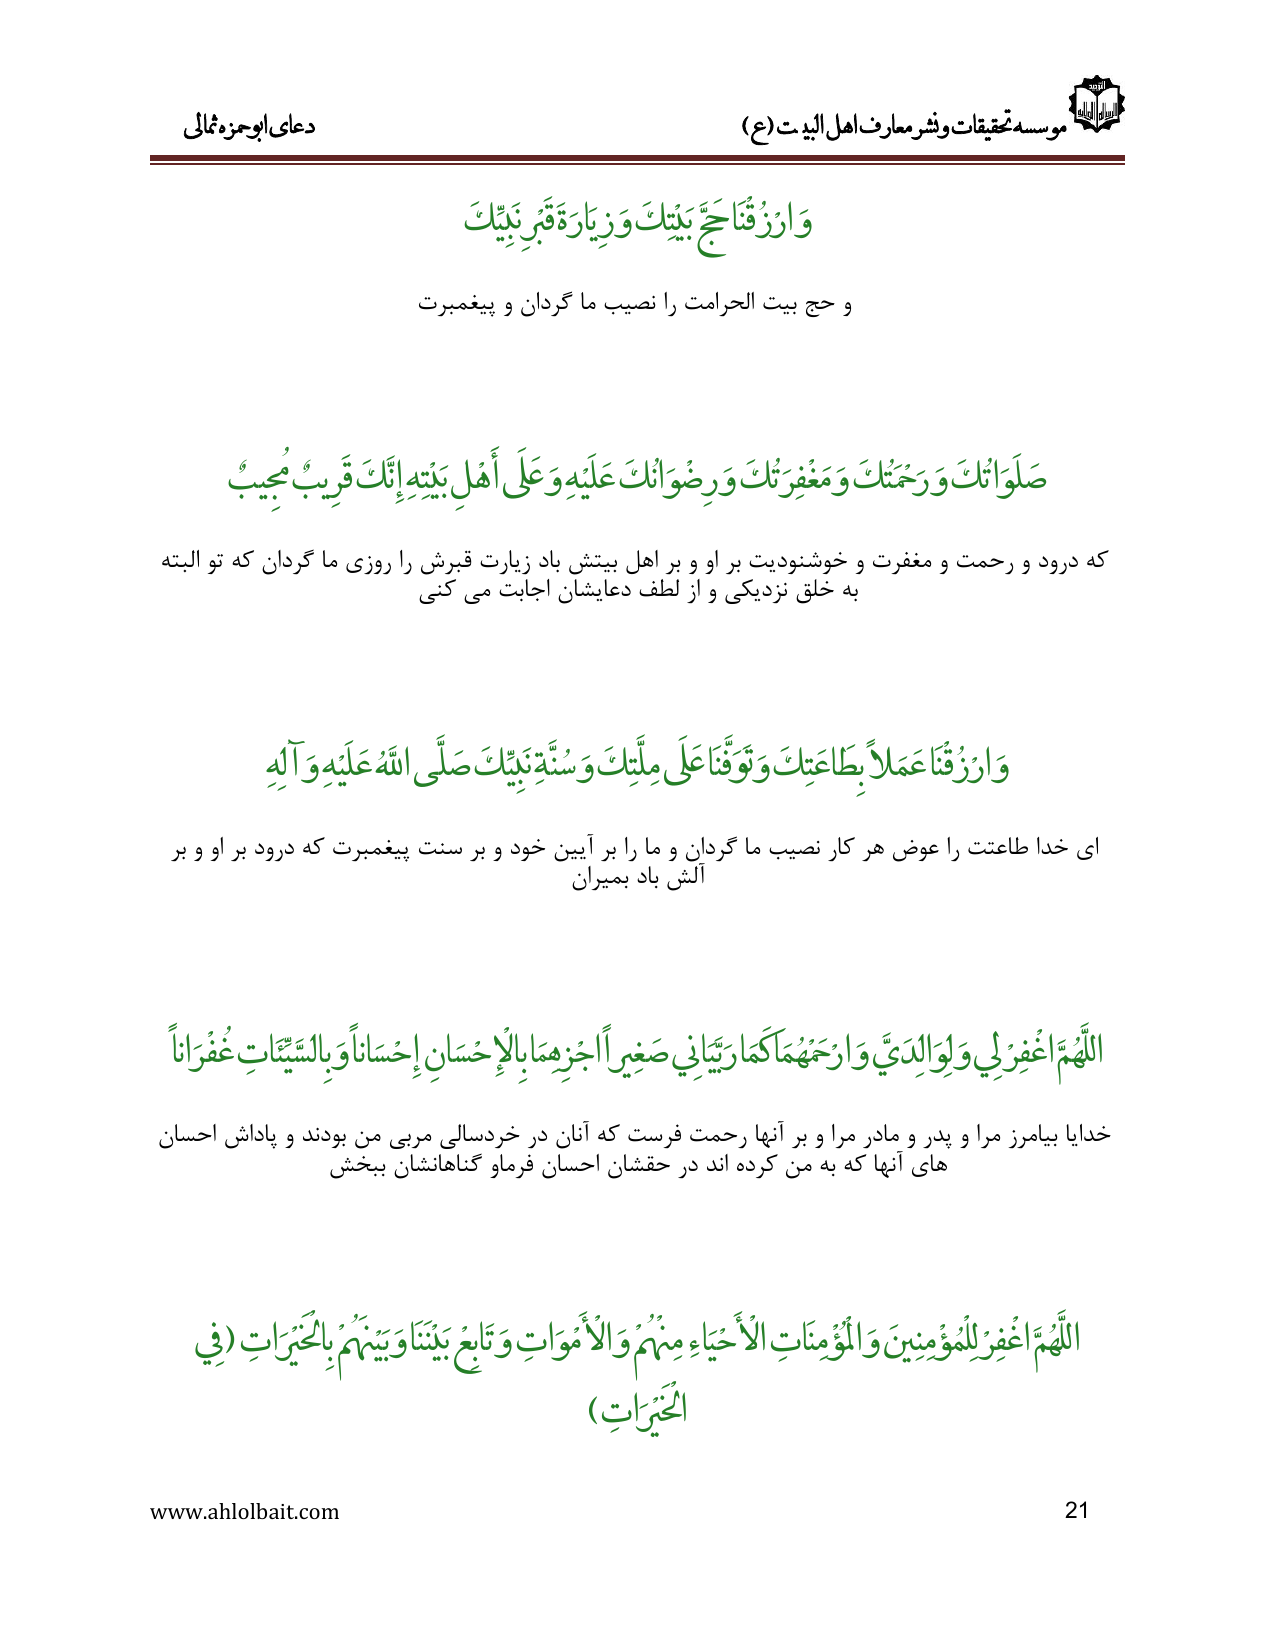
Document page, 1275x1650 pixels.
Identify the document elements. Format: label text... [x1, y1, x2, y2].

text خدايا بيامرز مرا و پدر و مادر مرا و بر آنها رحمت فرست كه آنان در خردسالى مربى من بودند و پاداش احسان هاى آنها كه به من كرده ‏اند در حقشان احسان فرماو گناهانشان ببخش [150, 1123, 1125, 1181]
text وَ ارْزُقْنَا حَجَّ بَيْتِكَ وَ زِيَارَةَ قَبْرِ نَبِيِّكَ‏ [150, 190, 1125, 261]
text اللَّهُمَّ اغْفِرْ لِلْمُؤْمِنِينَ وَ الْمُؤْمِنَاتِ الْأَحْيَاءِ مِنْهُمْ وَ الْأَمْوَاتِ وَ تَابِعْ بَيْنَنَا وَ بَيْنَهُمْ بِالْخَيْرَاتِ (فِي الْخَيْرَاتِ) [150, 1310, 1125, 1451]
text كه درود و رحمت و مغفرت و خوشنوديت بر او و بر اهل بيتش باد زيارت قبرش را روزى ما گردان كه تو البته به خلق نزديكى و از لطف دعايشان اجابت مي كنى [150, 548, 1125, 606]
text اى خدا طاعتت را عوض هر كار نصيب ما گردان و ما را بر آيين خود و بر سنت پيغمبرت كه درود بر او و بر آلش باد بميران [150, 835, 1125, 894]
text اللَّهُمَّ اغْفِرْ لِي وَ لِوَالِدَيَّ وَ ارْحَمْهُمَا كَمَا رَبَّيَانِي صَغِيراً اجْزِهِمَا بِالْإِحْسَانِ إِحْسَاناً وَ بِالسَّيِّئَاتِ غُفْرَاناً [150, 1023, 1125, 1093]
text و حج بيت الحرامت را نصيب ما گردان و پيغمبرت [150, 290, 1125, 319]
text وَ ارْزُقْنَا عَمَلاً بِطَاعَتِكَ وَ تَوَفَّنَا عَلَى مِلَّتِكَ وَ سُنَّةِ نَبِيِّكَ صَلَّى اللَّهُ عَلَيْهِ وَ آلِهِ‏ [150, 735, 1125, 806]
picture [1068, 75, 1125, 133]
text صَلَوَاتُكَ وَ رَحْمَتُكَ وَ مَغْفِرَتُكَ وَ رِضْوَانُكَ عَلَيْهِ وَ عَلَى أَهْلِ بَيْتِهِ إِنَّكَ قَرِيبٌ مُجِيبٌ‏ [150, 448, 1125, 519]
